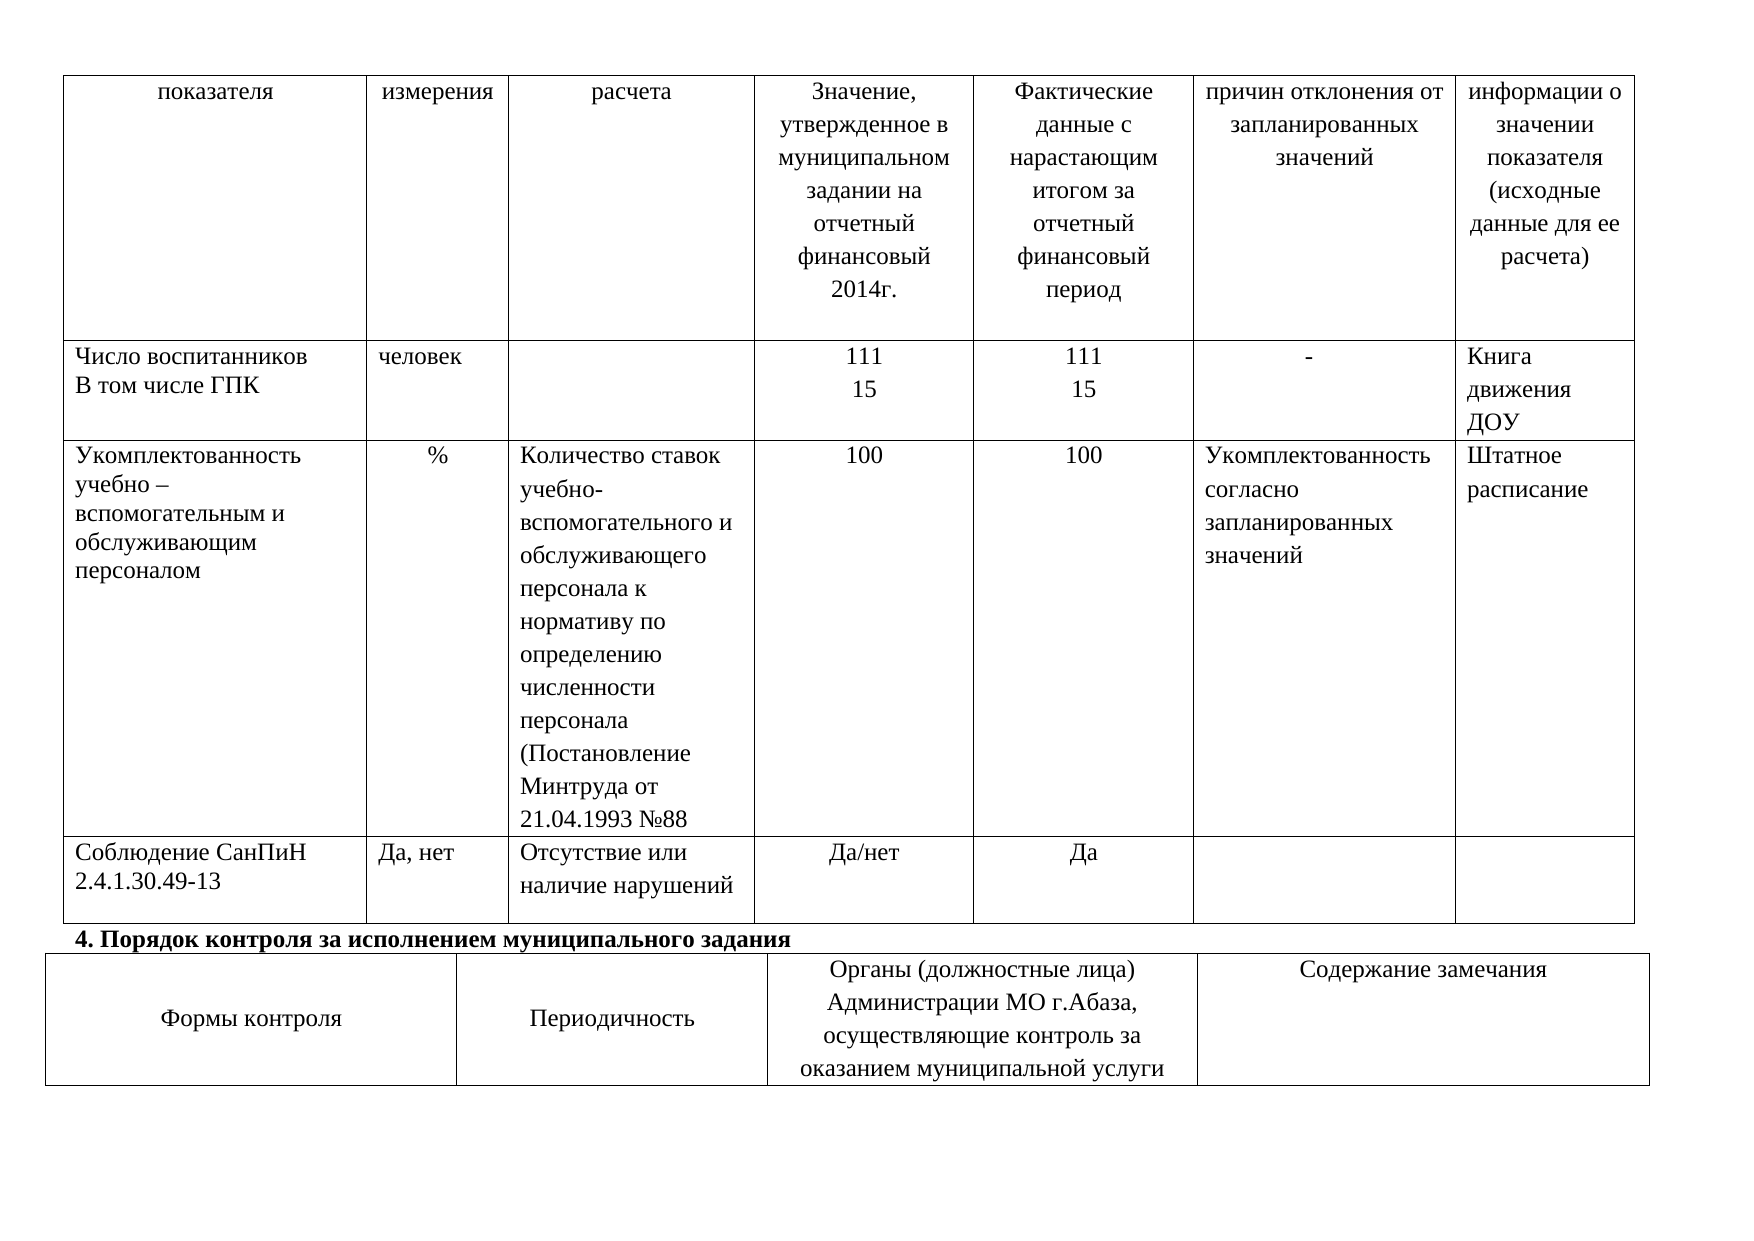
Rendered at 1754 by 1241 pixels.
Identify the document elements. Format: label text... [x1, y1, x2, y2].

table_header Содержание замечания [1198, 954, 1649, 1085]
table_header Формы контроля [46, 954, 456, 1085]
table_cell 111 15 [755, 341, 973, 439]
table_cell человек [367, 341, 508, 439]
table_cell Соблюдение СанПиН 2.4.1.30.49-13 [64, 837, 366, 923]
table_cell Штатное расписание [1456, 441, 1634, 836]
table_header Периодичность [457, 954, 767, 1085]
table_cell Укомплектованность учебно – вспомогательным и обслуживающим персоналом [64, 441, 366, 836]
table_cell Количество ставок учебно-вспомогательного и обслуживающего персонала к нормативу по определению численности персонала (Постановление Минтруда от 21.04.1993 №88 [509, 441, 754, 836]
table_cell % [367, 441, 508, 836]
table_cell 111 15 [974, 341, 1193, 439]
table_cell Да [974, 837, 1193, 923]
table_cell [1194, 837, 1455, 923]
table_cell Да, нет [367, 837, 508, 923]
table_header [64, 76, 366, 340]
table_header Формула расчета [509, 76, 754, 340]
table_cell [509, 341, 754, 439]
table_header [1194, 76, 1455, 340]
table_cell Отсутствие или наличие нарушений [509, 837, 754, 923]
table_cell Укомплектованность согласно запланированных значений [1194, 441, 1455, 836]
table_cell [1456, 837, 1634, 923]
table_cell 100 [755, 441, 973, 836]
table_cell Фактические данные с нарастающим итогом за отчетный финансовый период [974, 76, 1193, 340]
table_cell Книга движения ДОУ [1456, 341, 1634, 439]
table_header Единица измерения [367, 76, 508, 340]
table_header Органы (должностные лица) Администрации МО г.Абаза, осуществляющие контроль за оказанием муниципальной услуги [768, 954, 1197, 1085]
table_cell Число воспитанников В том числе ГПК [64, 341, 366, 439]
table_cell Да/нет [755, 837, 973, 923]
table_cell 100 [974, 441, 1193, 836]
table_cell Значение, утвержденное в муниципальном задании на отчетный финансовый 2014г. [755, 76, 973, 340]
text 4. Порядок контроля за исполнением муниципального задания [75, 924, 1679, 953]
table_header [1456, 76, 1634, 340]
table_cell - [1194, 341, 1455, 439]
